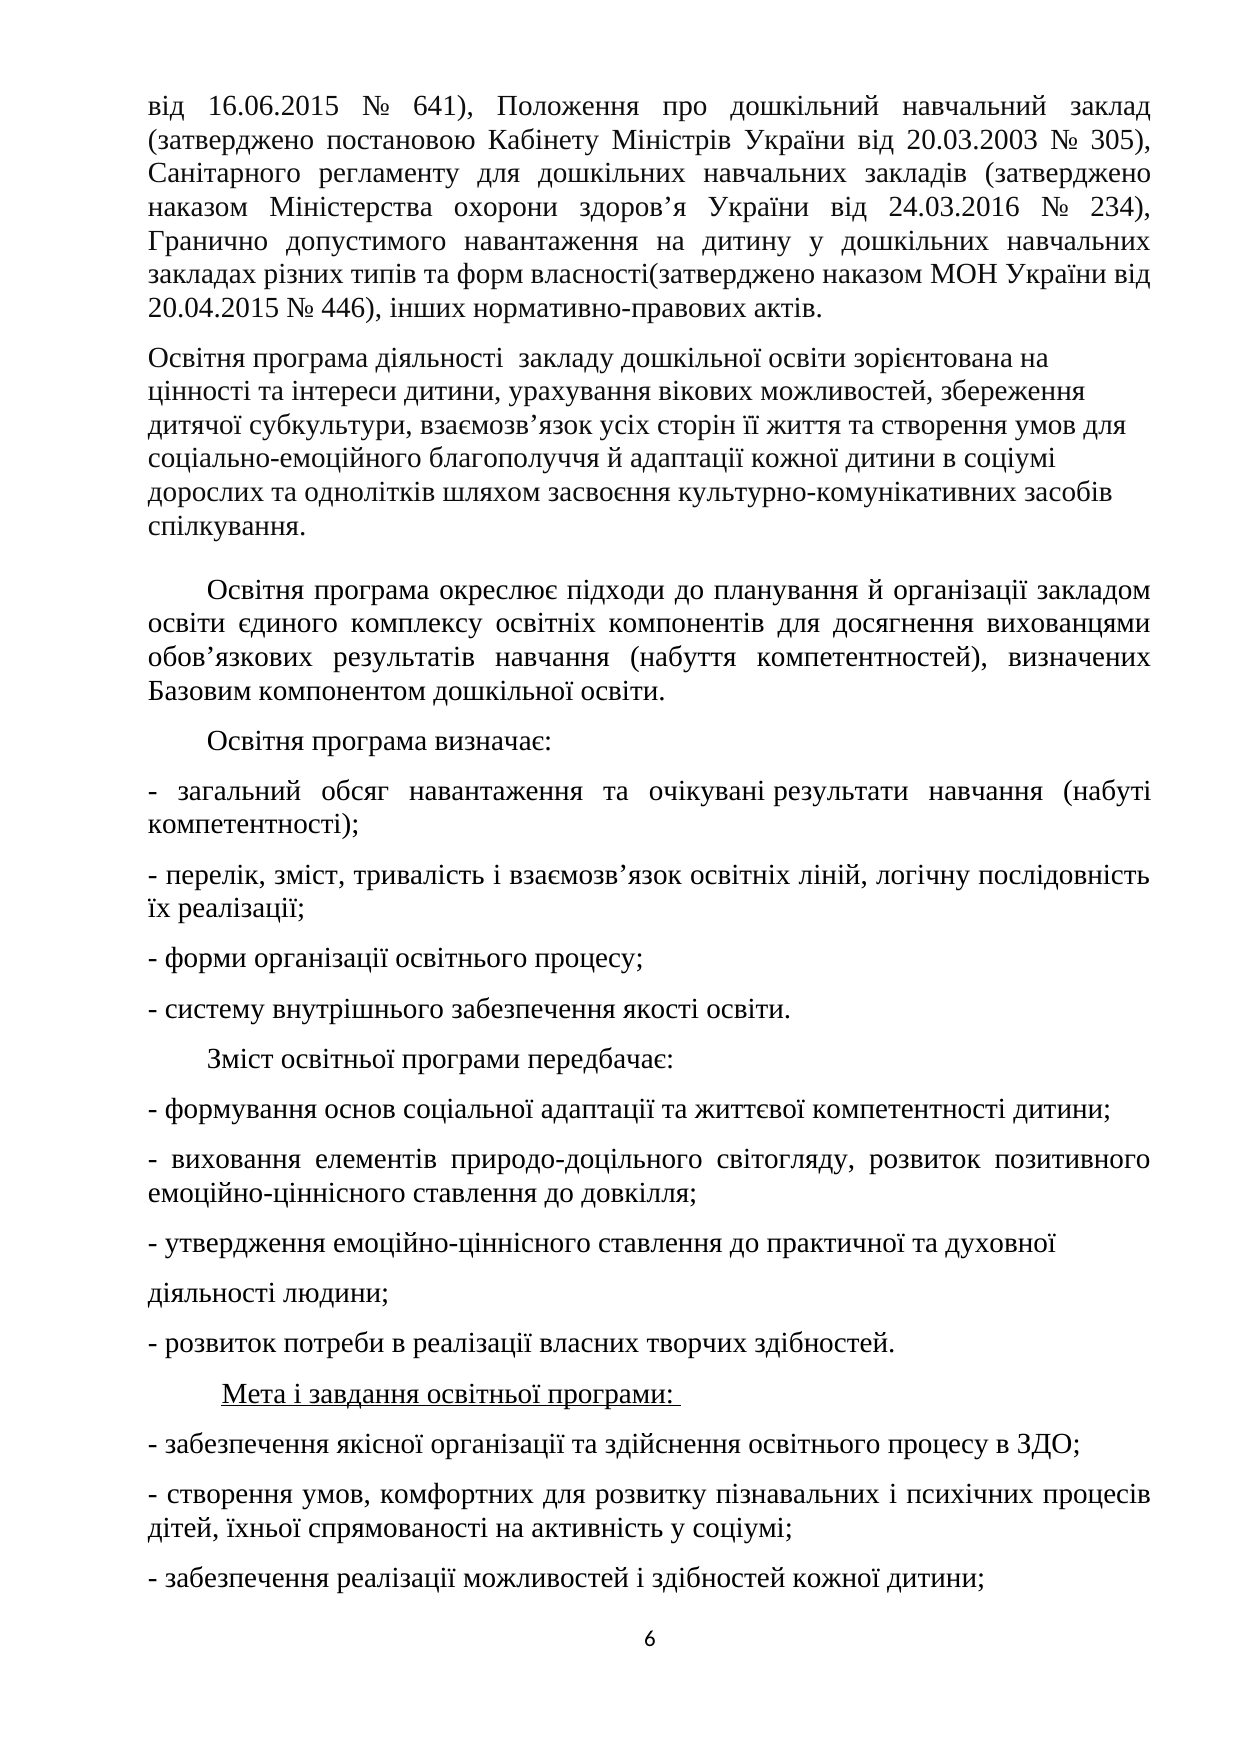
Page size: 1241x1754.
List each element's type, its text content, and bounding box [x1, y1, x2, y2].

text Мета і завдання освітньої програми: [148, 1376, 1152, 1409]
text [148, 88, 1152, 323]
text - забезпечення реалізації можливостей і здібностей кожної дитини; [148, 1560, 1152, 1593]
text - форми організації освітнього процесу; [148, 941, 1152, 974]
text Освітня програма визначає: [148, 723, 1152, 756]
text - загальний обсяг навантаження та очікувані результати навчання (набуті компетентності); [148, 773, 1152, 840]
text - створення умов, комфортних для розвитку пізнавальних і психічних процесів дітей, їхньої спрямованості на активність у соціумі; [148, 1476, 1152, 1543]
text - формування основ соціальної адаптації та життєвої компетентності дитини; [148, 1091, 1152, 1125]
text - перелік, зміст, тривалість і взаємозв’язок освітніх ліній, логічну послідовність їх реалізації; [148, 857, 1152, 924]
text діяльності людини; [148, 1275, 1152, 1309]
text - розвиток потреби в реалізації власних творчих здібностей. [148, 1326, 1152, 1359]
text - систему внутрішнього забезпечення якості освіти. [148, 991, 1152, 1024]
text Освітня програма діяльності закладу дошкільної освіти зорієнтована на цінності та інтереси дитини, урахування вікових можливостей, збереження дитячої субкультури, взаємозв’язок усіх сторін її життя та створення умов для соціально-емоційного благополуччя й адаптації кожної дитини в соціумі дорослих та однолітків шляхом засвоєння культурно-комунікативних засобів спілкування. [148, 340, 1152, 541]
text - забезпечення якісної організації та здійснення освітнього процесу в ЗДО; [148, 1426, 1152, 1459]
text Освітня програма окреслює підходи до планування й організації закладом освіти єдиного комплексу освітніх компонентів для досягнення вихованцями обов’язкових результатів навчання (набуття компетентностей), визначених Базовим компонентом дошкільної освіти. [148, 572, 1152, 706]
text Зміст освітньої програми передбачає: [148, 1041, 1152, 1074]
text - утвердження емоційно-ціннісного ставлення до практичної та духовної [148, 1225, 1152, 1259]
text - виховання елементів природо-доцільного світогляду, розвиток позитивного емоційно-ціннісного ставлення до довкілля; [148, 1141, 1152, 1208]
